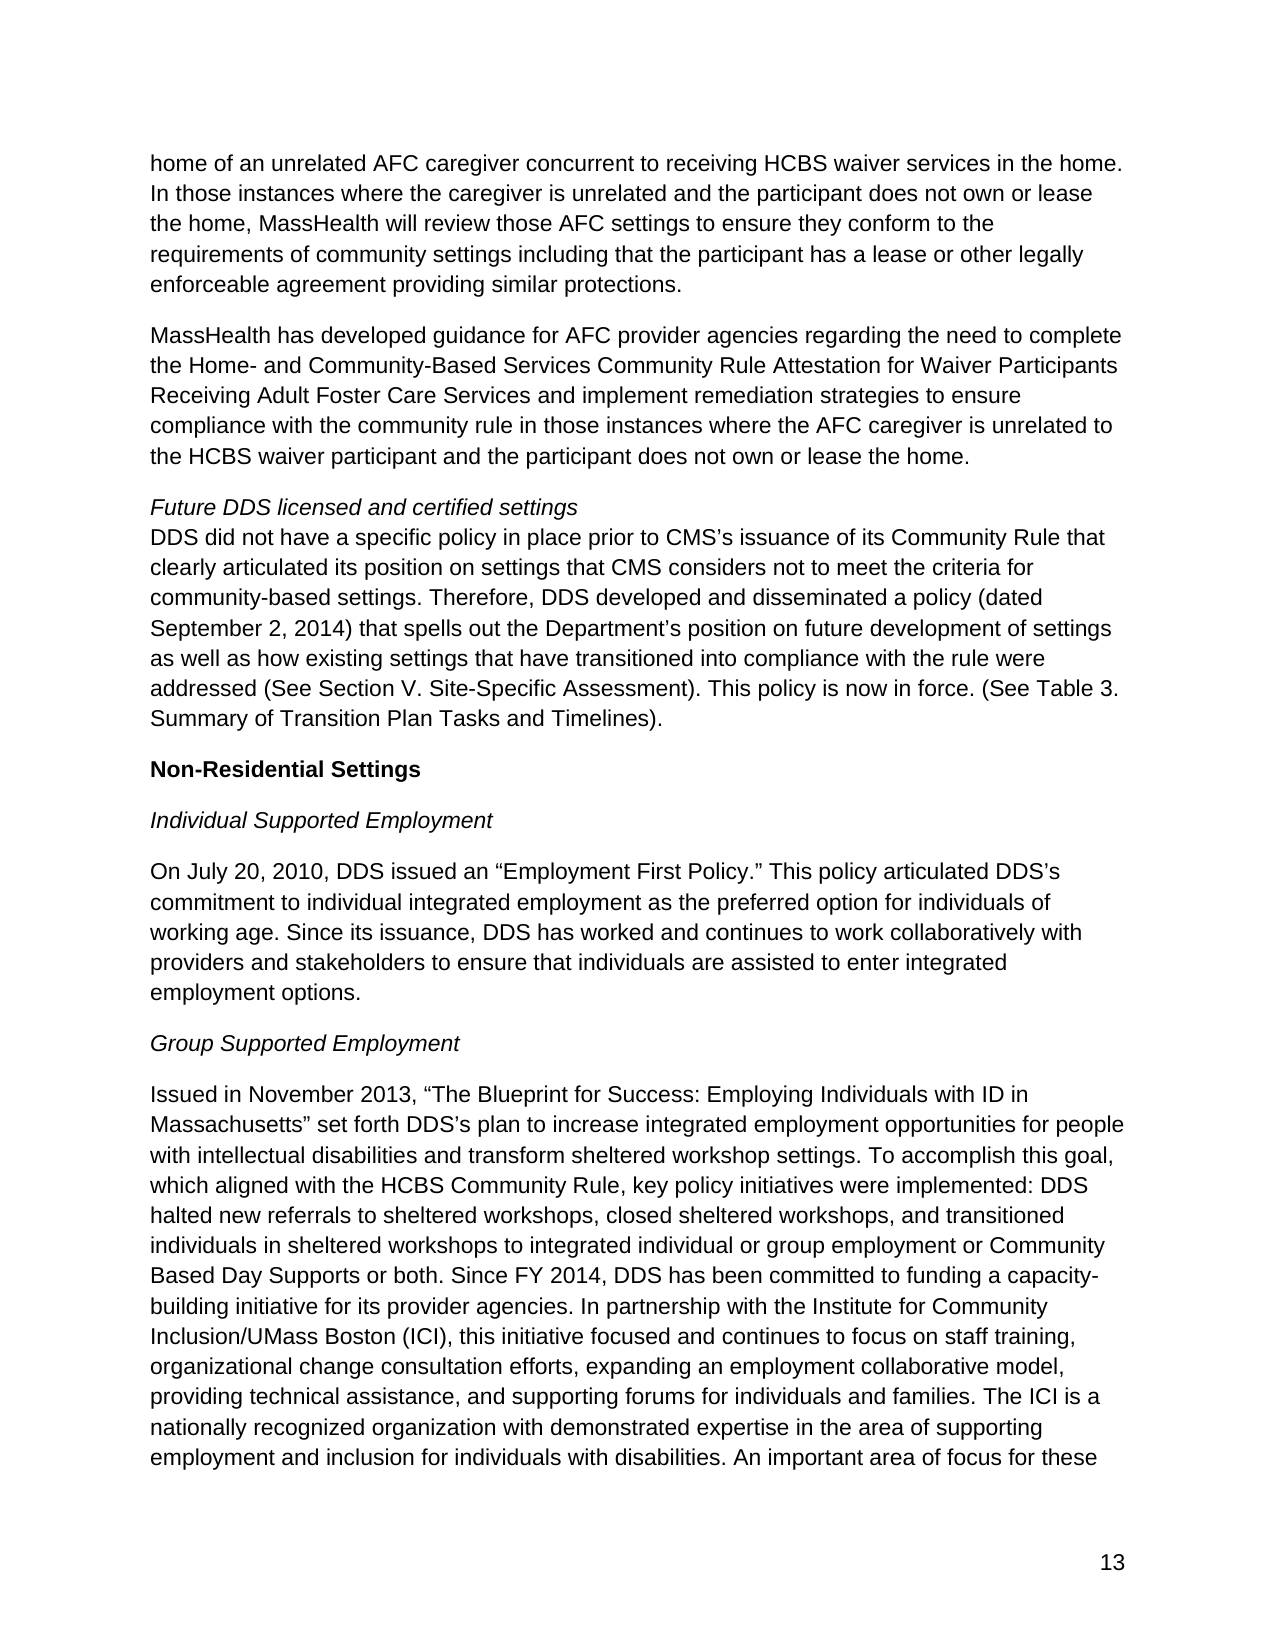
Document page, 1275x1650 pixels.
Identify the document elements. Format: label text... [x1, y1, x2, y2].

text Individual Supported Employment [150, 807, 1125, 834]
text Future DDS licensed and certified settings [150, 494, 1125, 520]
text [150, 1081, 1125, 1470]
text Group Supported Employment [150, 1030, 1125, 1057]
text DDS did not have a specific policy in place prior to CMS’s issuance of its Community Rule that clearly articulated its position on settings that CMS considers not to meet the criteria for community-based settings. Therefore, DDS developed and disseminated a policy (dated September 2, 2014) that spells out the Department’s position on future development of settings as well as how existing settings that have transitioned into compliance with the rule were addressed (See Section V. Site-Specific Assessment). This policy is now in force. (See Table 3. Summary of Transition Plan Tasks and Timelines). [150, 524, 1125, 732]
text Non-Residential Settings [150, 756, 1125, 783]
text On July 20, 2010, DDS issued an “Employment First Policy.” This policy articulated DDS’s commitment to individual integrated employment as the preferred option for individuals of working age. Since its issuance, DDS has worked and continues to work collaboratively with providers and stakeholders to ensure that individuals are assisted to enter integrated employment options. [150, 858, 1125, 1006]
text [150, 150, 1125, 297]
text MassHealth has developed guidance for AFC provider agencies regarding the need to complete the Home- and Community-Based Services Community Rule Attestation for Waiver Participants Receiving Adult Foster Care Services and implement remediation strategies to ensure compliance with the community rule in those instances where the AFC caregiver is unrelated to the HCBS waiver participant and the participant does not own or lease the home. [150, 322, 1125, 469]
